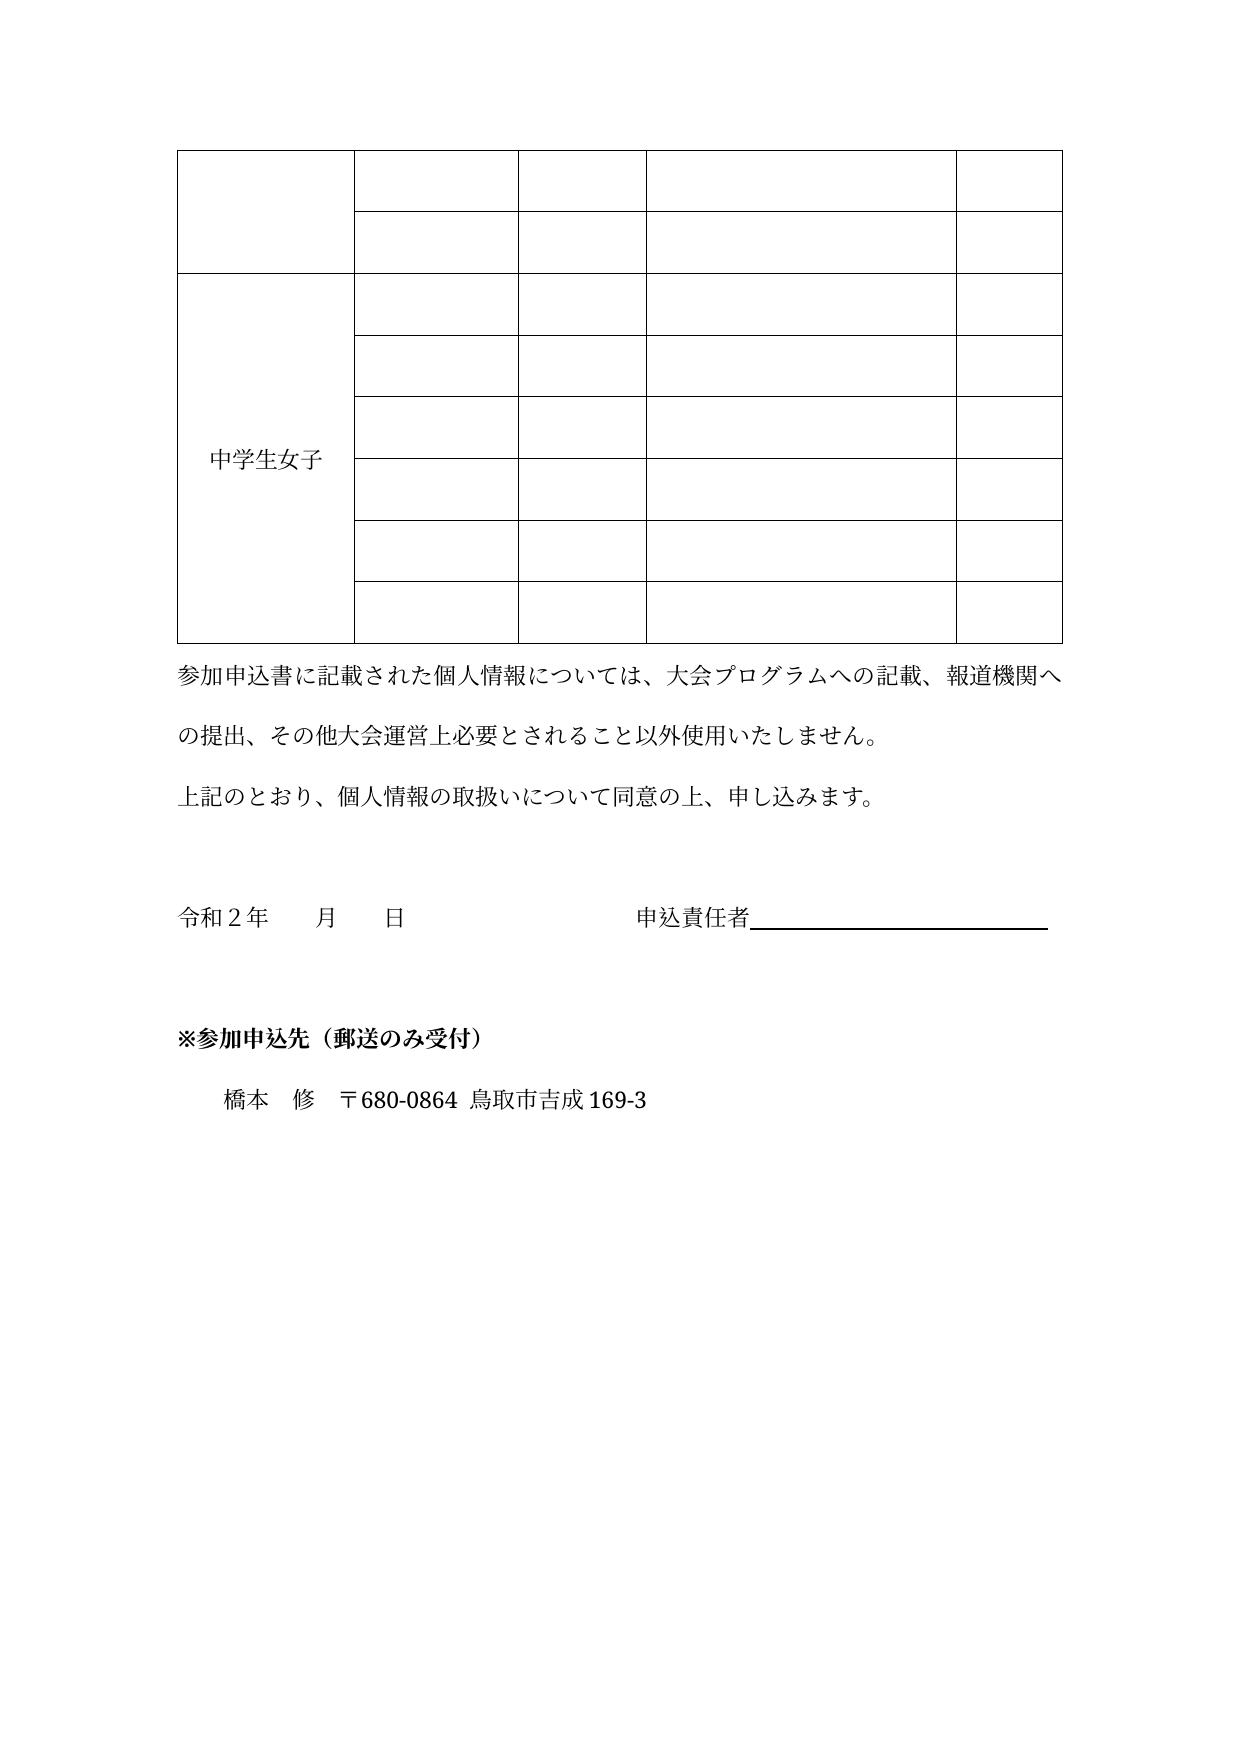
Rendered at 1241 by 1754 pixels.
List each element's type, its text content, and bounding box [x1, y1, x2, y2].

text ※参加申込先（郵送のみ受付） [177, 1008, 1063, 1068]
table_cell [355, 151, 518, 211]
text 上記のとおり、個人情報の取扱いについて同意の上、申し込みます。 [177, 765, 1063, 826]
table_cell [647, 397, 956, 458]
table_cell [647, 582, 956, 643]
text 令和２年 月 日 申込責任者 [177, 886, 1063, 947]
table_cell [355, 582, 518, 643]
table_cell [957, 151, 1062, 211]
table_cell [647, 521, 956, 581]
table_cell [519, 521, 646, 581]
table_cell [355, 521, 518, 581]
table_cell [519, 274, 646, 334]
table_cell [957, 274, 1062, 334]
table_cell [957, 582, 1062, 643]
table_cell [355, 336, 518, 396]
table_cell [355, 459, 518, 519]
table_cell [519, 459, 646, 519]
table_cell [957, 212, 1062, 273]
table_cell [957, 397, 1062, 458]
table_cell [957, 459, 1062, 519]
table_cell [519, 336, 646, 396]
table_cell [355, 397, 518, 458]
table_cell [647, 151, 956, 211]
text 参加申込書に記載された個人情報については、大会プログラムへの記載、報道機関への提出、その他大会運営上必要とされること以外使用いたしません。 [177, 644, 1063, 765]
table_cell [355, 274, 518, 334]
table_cell [355, 212, 518, 273]
table_cell [957, 521, 1062, 581]
table_cell [519, 212, 646, 273]
table_cell [957, 336, 1062, 396]
table_cell [519, 582, 646, 643]
table_cell [647, 212, 956, 273]
table_cell [647, 459, 956, 519]
text 橋本 修 〒680-0864 鳥取市吉成169-3 [177, 1068, 1063, 1129]
table_cell 中学生女子 [178, 274, 354, 643]
table_cell [519, 151, 646, 211]
table_cell [647, 336, 956, 396]
table_cell [647, 274, 956, 334]
table_cell [519, 397, 646, 458]
